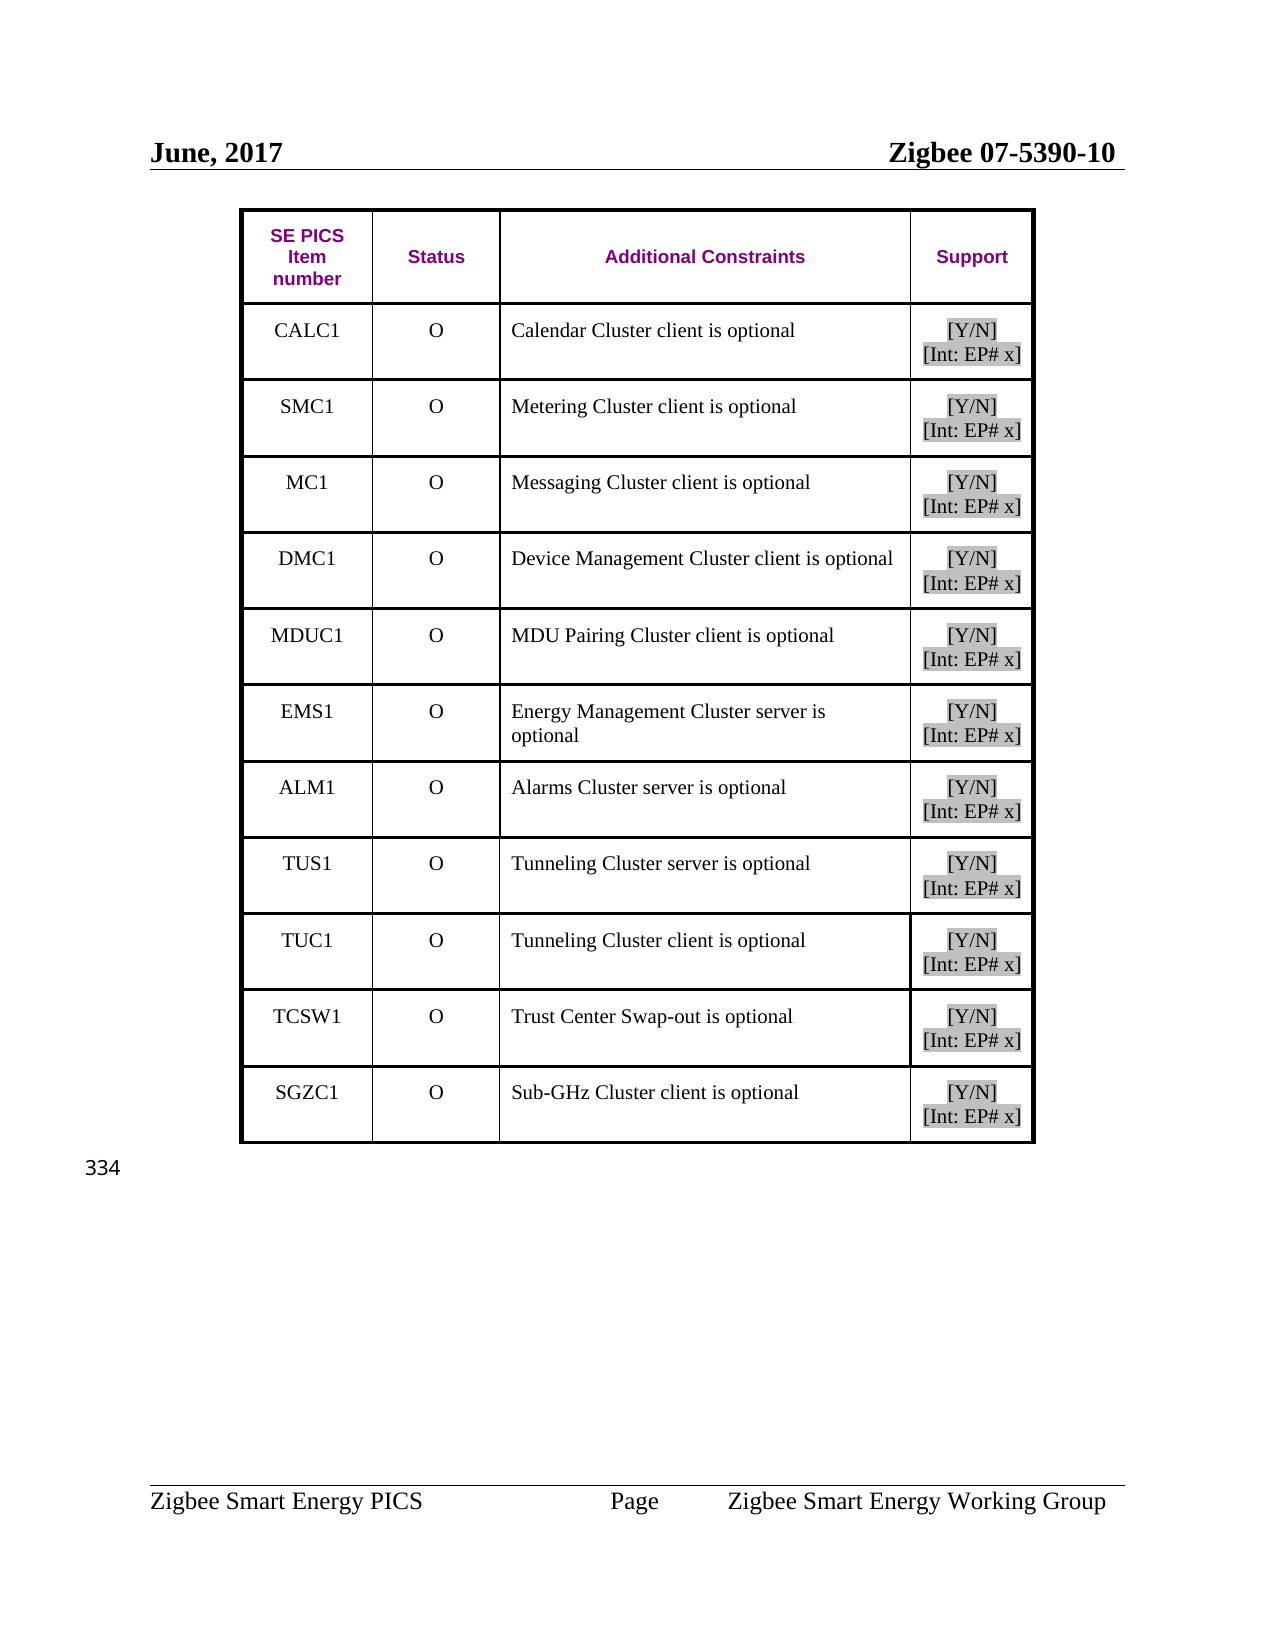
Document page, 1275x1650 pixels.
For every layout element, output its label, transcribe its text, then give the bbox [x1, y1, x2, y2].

table_cell O [373, 839, 499, 912]
table_cell [Y/N] [Int: EP# x] [911, 534, 1031, 607]
table_cell CALC1 [244, 305, 372, 378]
table_cell [Y/N] [Int: EP# x] [911, 686, 1031, 759]
table_cell [Y/N] [Int: EP# x] [912, 915, 1031, 988]
table_cell Tunneling Cluster server is optional [500, 839, 910, 912]
table_cell SMC1 [244, 381, 372, 454]
table_cell Messaging Cluster client is optional [501, 458, 910, 531]
table_cell O [373, 915, 499, 988]
table_cell O [373, 458, 499, 531]
table_cell [Y/N] [Int: EP# x] [911, 381, 1031, 454]
table_cell [Y/N] [Int: EP# x] [911, 1068, 1031, 1141]
table_cell SGZC1 [244, 1068, 372, 1141]
table_header Status [373, 212, 499, 302]
table_cell O [373, 381, 499, 454]
table_cell MDUC1 [244, 610, 372, 683]
table_cell O [373, 686, 499, 759]
table_header Support [911, 212, 1031, 302]
table_cell [Y/N] [Int: EP# x] [912, 991, 1031, 1064]
table_cell ALM1 [244, 763, 372, 836]
table_cell TUS1 [244, 839, 372, 912]
table_cell Energy Management Cluster server is optional [501, 686, 910, 759]
table_cell O [373, 305, 499, 378]
table_cell Tunneling Cluster client is optional [500, 915, 909, 988]
table_cell [Y/N] [Int: EP# x] [911, 839, 1031, 912]
table_cell [Y/N] [Int: EP# x] [911, 458, 1031, 531]
table_cell [Y/N] [Int: EP# x] [911, 763, 1031, 836]
table_cell O [373, 991, 499, 1064]
table_cell [Y/N] [Int: EP# x] [911, 305, 1031, 378]
table_cell MC1 [244, 458, 372, 531]
table_cell Device Management Cluster client is optional [501, 534, 910, 607]
table_cell [Y/N] [Int: EP# x] [911, 610, 1031, 683]
table_cell EMS1 [244, 686, 372, 759]
table_cell O [373, 763, 499, 836]
table_cell O [373, 534, 499, 607]
table_header SE PICS Item number [244, 212, 372, 302]
table_cell Trust Center Swap-out is optional [500, 991, 909, 1064]
table_cell TCSW1 [244, 991, 372, 1064]
table_cell Alarms Cluster server is optional [501, 763, 910, 836]
table_cell Metering Cluster client is optional [501, 381, 910, 454]
table_cell Calendar Cluster client is optional [501, 305, 910, 378]
table_cell O [373, 1068, 499, 1141]
table_cell O [373, 610, 499, 683]
table_header Additional Constraints [501, 212, 910, 302]
table_cell TUC1 [244, 915, 372, 988]
table_cell Sub-GHz Cluster client is optional [500, 1068, 910, 1141]
table_cell DMC1 [244, 534, 372, 607]
table_cell MDU Pairing Cluster client is optional [501, 610, 910, 683]
